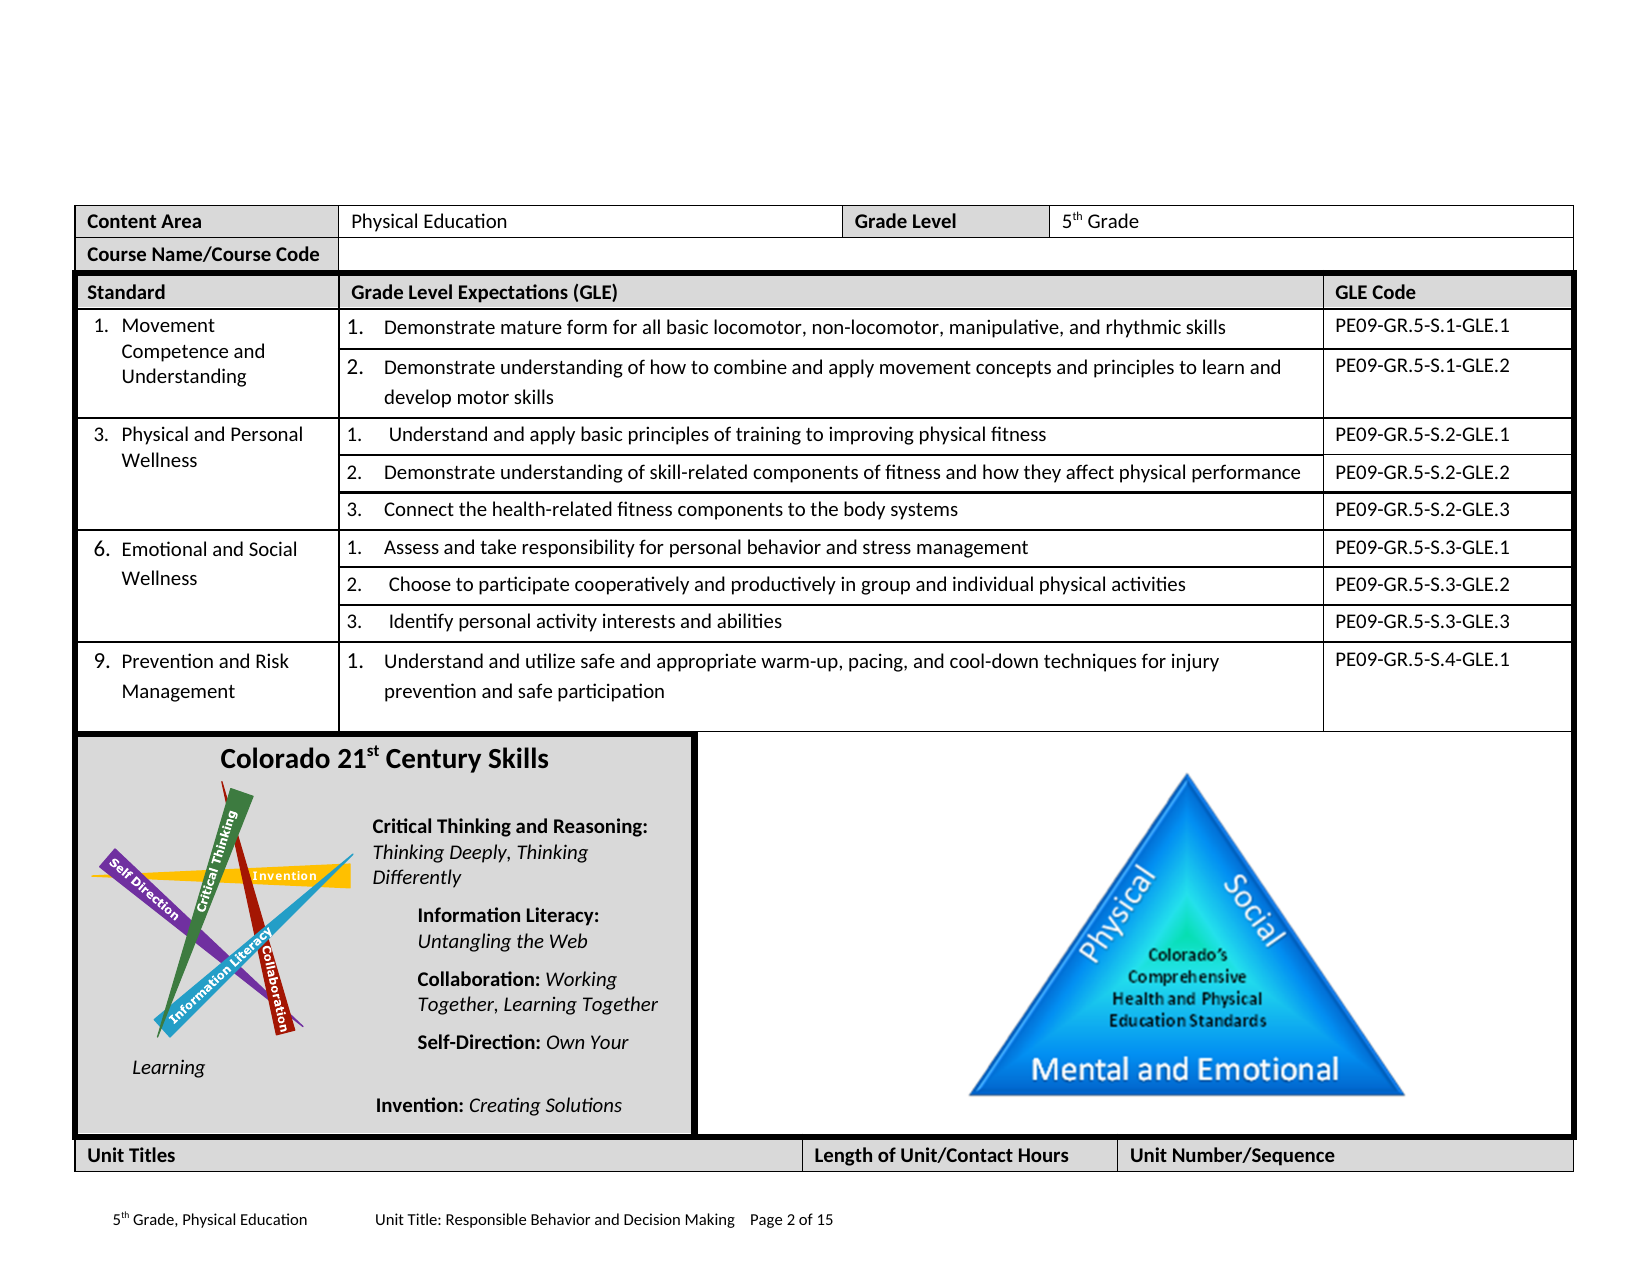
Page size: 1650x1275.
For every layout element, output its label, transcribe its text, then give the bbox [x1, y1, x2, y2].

table_cell Movement Competence and Understanding [78, 310, 338, 417]
table_cell PE09-GR.5-S.4-GLE.1 [1324, 643, 1571, 731]
table_cell Unit Titles [76, 1140, 802, 1171]
table_cell Colorado 21st Century Skills Critical Thinking and Reasoning: Thinking Deeply, Thinking Differently Information Literacy: Untangling the Web Collaboration: Working Together, Learning Together Self-Direction: Own Your Learning Invention: Creating Solutions [78, 737, 691, 1133]
table_cell PE09-GR.5-S.1-GLE.2 [1324, 350, 1571, 417]
table_cell PE09-GR.5-S.3-GLE.1 [1324, 531, 1571, 566]
table_cell Assess and take responsibility for personal behavior and stress management [340, 531, 1323, 566]
table_cell Prevention and Risk Management [78, 643, 338, 731]
table_cell Understand and utilize safe and appropriate warm-up, pacing, and cool-down techniques for injury prevention and safe participation [340, 643, 1323, 731]
table_cell PE09-GR.5-S.2-GLE.1 [1324, 419, 1571, 454]
table_header 5th Grade [1050, 206, 1573, 237]
table_cell Demonstrate understanding of skill-related components of fitness and how they affect physical performance [340, 456, 1323, 491]
table_cell Physical and Personal Wellness [78, 419, 338, 529]
table_cell Unit Number/Sequence [1118, 1140, 1573, 1171]
table_cell Standard [78, 276, 338, 307]
table_cell Demonstrate understanding of how to combine and apply movement concepts and principles to learn and develop motor skills [340, 350, 1323, 417]
table_cell PE09-GR.5-S.3-GLE.2 [1324, 568, 1571, 603]
table_cell Emotional and Social Wellness [78, 531, 338, 641]
table_cell Identify personal activity interests and abilities [340, 606, 1323, 641]
table_cell Understand and apply basic principles of training to improving physical fitness [340, 419, 1323, 454]
table_cell Grade Level Expectations (GLE) [340, 276, 1323, 307]
table_cell Demonstrate mature form for all basic locomotor, non-locomotor, manipulative, and rhythmic skills [340, 310, 1323, 347]
table_cell PE09-GR.5-S.2-GLE.3 [1324, 494, 1571, 529]
table_cell PE09-GR.5-S.3-GLE.3 [1324, 606, 1571, 641]
table_header Physical Education [339, 206, 842, 237]
table_cell [339, 238, 1573, 270]
table_cell Choose to participate cooperatively and productively in group and individual physical activities [340, 568, 1323, 603]
table_cell GLE Code [1324, 276, 1571, 307]
table_header Grade Level [843, 206, 1049, 237]
table_cell PE09-GR.5-S.2-GLE.2 [1324, 455, 1571, 491]
picture [965, 765, 1416, 1105]
table_cell Connect the health-related fitness components to the body systems [340, 494, 1323, 529]
table_cell PE09-GR.5-S.1-GLE.1 [1324, 310, 1571, 347]
table_cell Length of Unit/Contact Hours [803, 1140, 1117, 1171]
table_cell [698, 732, 1571, 1133]
table_header Content Area [76, 206, 338, 237]
table_cell Course Name/Course Code [76, 238, 338, 270]
